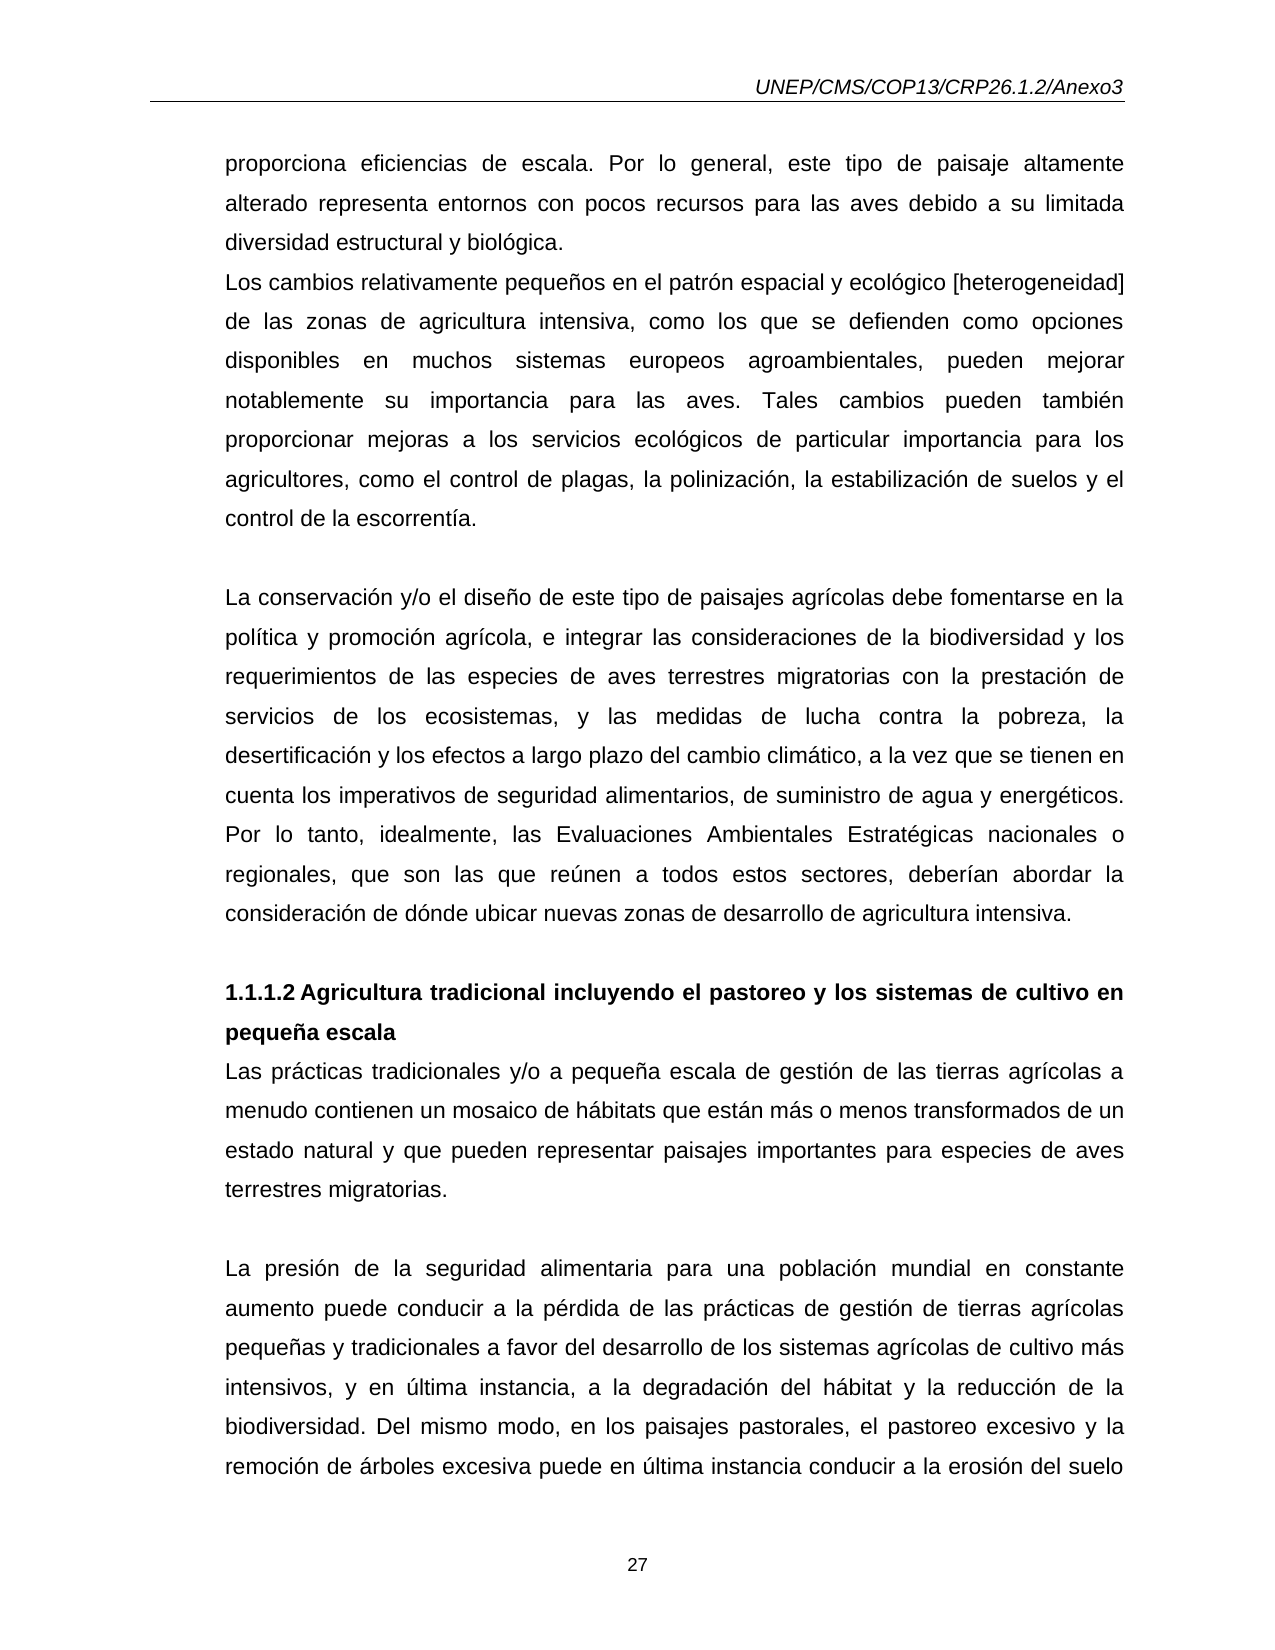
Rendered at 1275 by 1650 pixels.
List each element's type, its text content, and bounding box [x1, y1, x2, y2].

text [225, 150, 1125, 255]
text La conservación y/o el diseño de este tipo de paisajes agrícolas debe fomentarse en la política y promoción agrícola, e integrar las consideraciones de la biodiversidad y los requerimientos de las especies de aves terrestres migratorias con la prestación de servicios de los ecosistemas, y las medidas de lucha contra la pobreza, la desertificación y los efectos a largo plazo del cambio climático, a la vez que se tienen en cuenta los imperativos de seguridad alimentarios, de suministro de agua y energéticos. Por lo tanto, idealmente, las Evaluaciones Ambientales Estratégicas nacionales o regionales, que son las que reúnen a todos estos sectores, deberían abordar la consideración de dónde ubicar nuevas zonas de desarrollo de agricultura intensiva. [225, 584, 1125, 926]
text Los cambios relativamente pequeños en el patrón espacial y ecológico [heterogeneidad] de las zonas de agricultura intensiva, como los que se defienden como opciones disponibles en muchos sistemas europeos agroambientales, pueden mejorar notablemente su importancia para las aves. Tales cambios pueden también proporcionar mejoras a los servicios ecológicos de particular importancia para los agricultores, como el control de plagas, la polinización, la estabilización de suelos y el control de la escorrentía. [225, 268, 1125, 532]
text Las prácticas tradicionales y/o a pequeña escala de gestión de las tierras agrícolas a menudo contienen un mosaico de hábitats que están más o menos transformados de un estado natural y que pueden representar paisajes importantes para especies de aves terrestres migratorias. [225, 1058, 1125, 1203]
text 1.1.1.2 Agricultura tradicional incluyendo el pastoreo y los sistemas de cultivo en pequeña escala [225, 979, 1125, 1045]
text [225, 1255, 1125, 1479]
